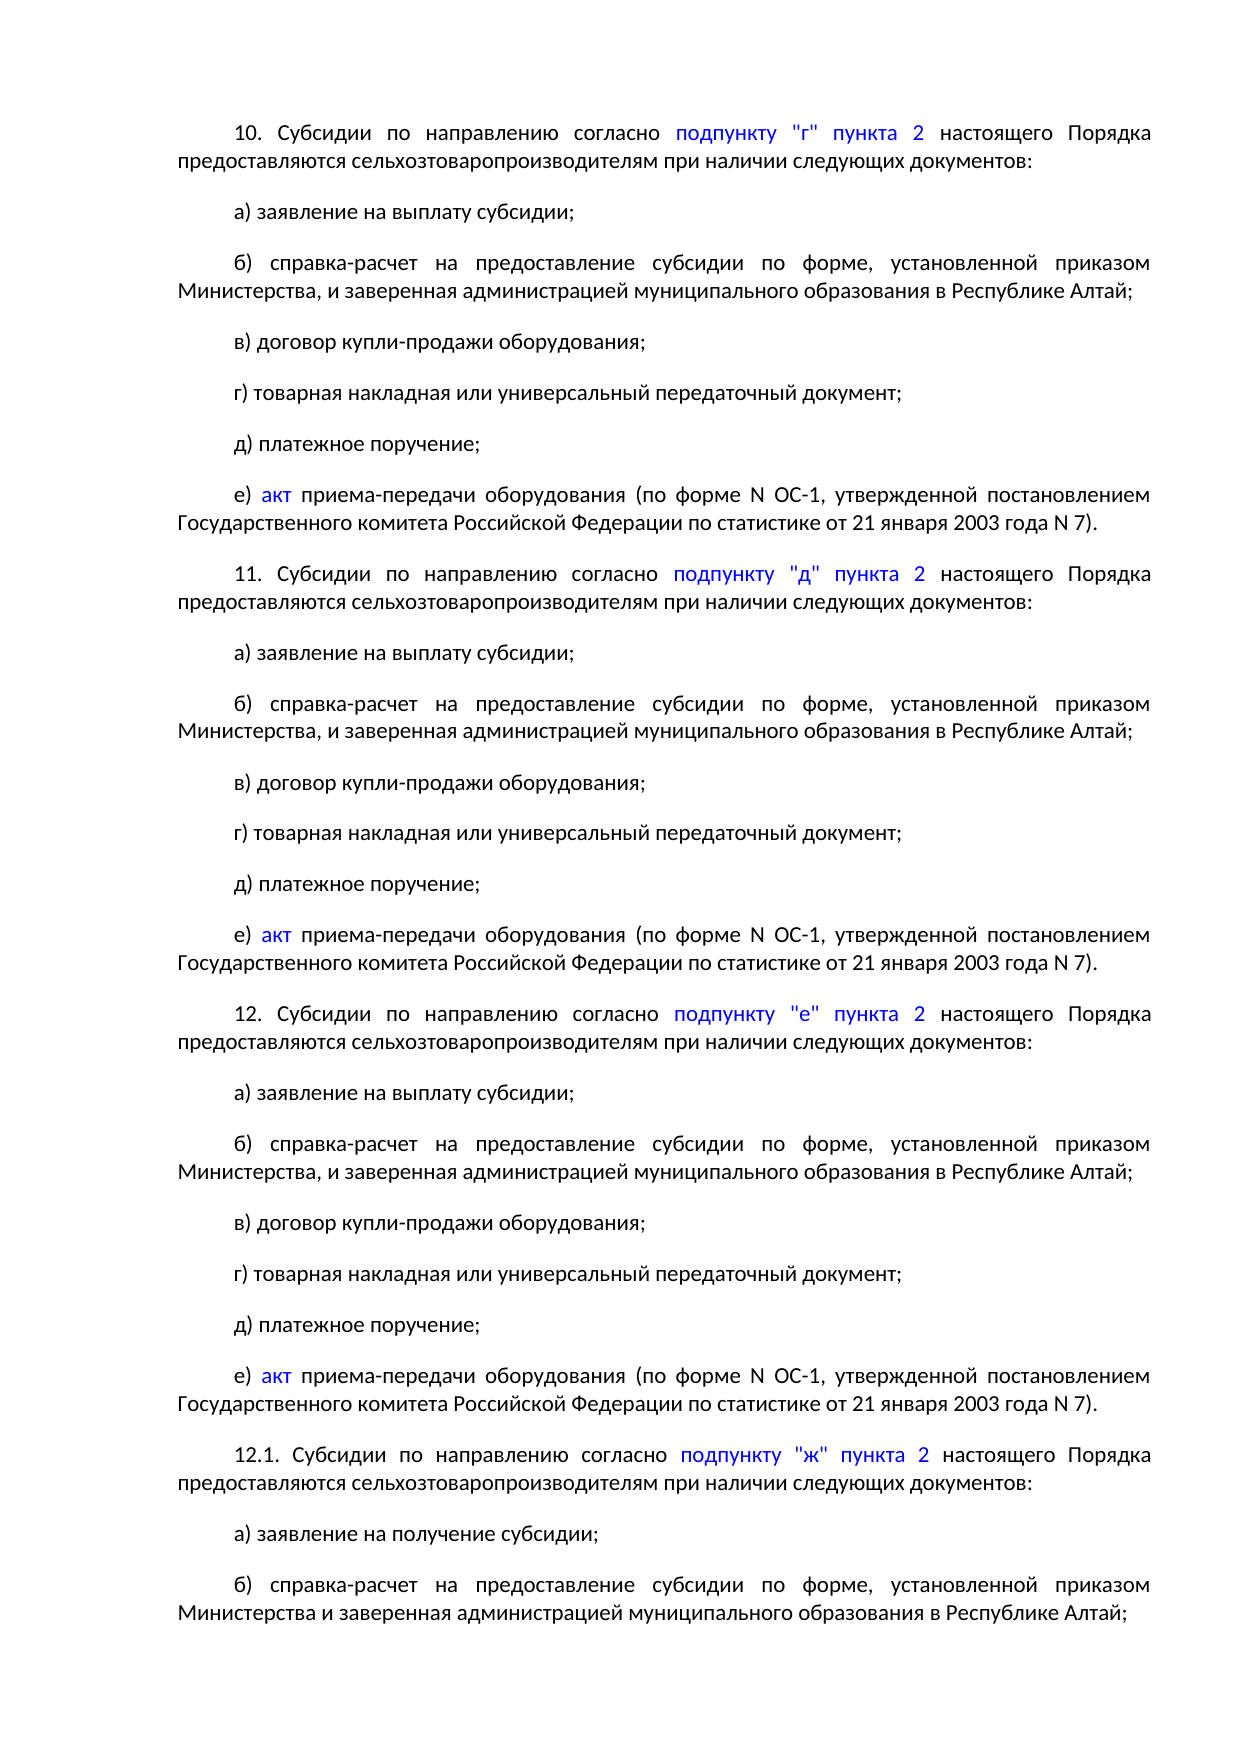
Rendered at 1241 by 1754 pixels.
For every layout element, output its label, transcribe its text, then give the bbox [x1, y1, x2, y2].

text д) платежное поручение; [177, 869, 1152, 897]
text в) договор купли-продажи оборудования; [177, 768, 1152, 796]
text в) договор купли-продажи оборудования; [177, 327, 1152, 355]
text а) заявление на выплату субсидии; [177, 197, 1152, 225]
text д) платежное поручение; [177, 1310, 1152, 1338]
text г) товарная накладная или универсальный передаточный документ; [177, 818, 1152, 847]
text а) заявление на выплату субсидии; [177, 1078, 1152, 1106]
text 12.1. Субсидии по направлению согласно подпункту "ж" пункта 2 настоящего Порядка предоставляются сельхозтоваропроизводителям при наличии следующих документов: [177, 1440, 1152, 1496]
text 12. Субсидии по направлению согласно подпункту "е" пункта 2 настоящего Порядка предоставляются сельхозтоваропроизводителям при наличии следующих документов: [177, 999, 1152, 1055]
text г) товарная накладная или универсальный передаточный документ; [177, 1259, 1152, 1287]
text д) платежное поручение; [177, 429, 1152, 457]
text 11. Субсидии по направлению согласно подпункту "д" пункта 2 настоящего Порядка предоставляются сельхозтоваропроизводителям при наличии следующих документов: [177, 559, 1152, 615]
text а) заявление на получение субсидии; [177, 1519, 1152, 1547]
text 10. Субсидии по направлению согласно подпункту "г" пункта 2 настоящего Порядка предоставляются сельхозтоваропроизводителям при наличии следующих документов: [177, 118, 1152, 174]
text г) товарная накладная или универсальный передаточный документ; [177, 378, 1152, 406]
text б) справка-расчет на предоставление субсидии по форме, установленной приказом Министерства и заверенная администрацией муниципального образования в Республике Алтай; [177, 1570, 1152, 1626]
text в) договор купли-продажи оборудования; [177, 1208, 1152, 1236]
text а) заявление на выплату субсидии; [177, 638, 1152, 666]
